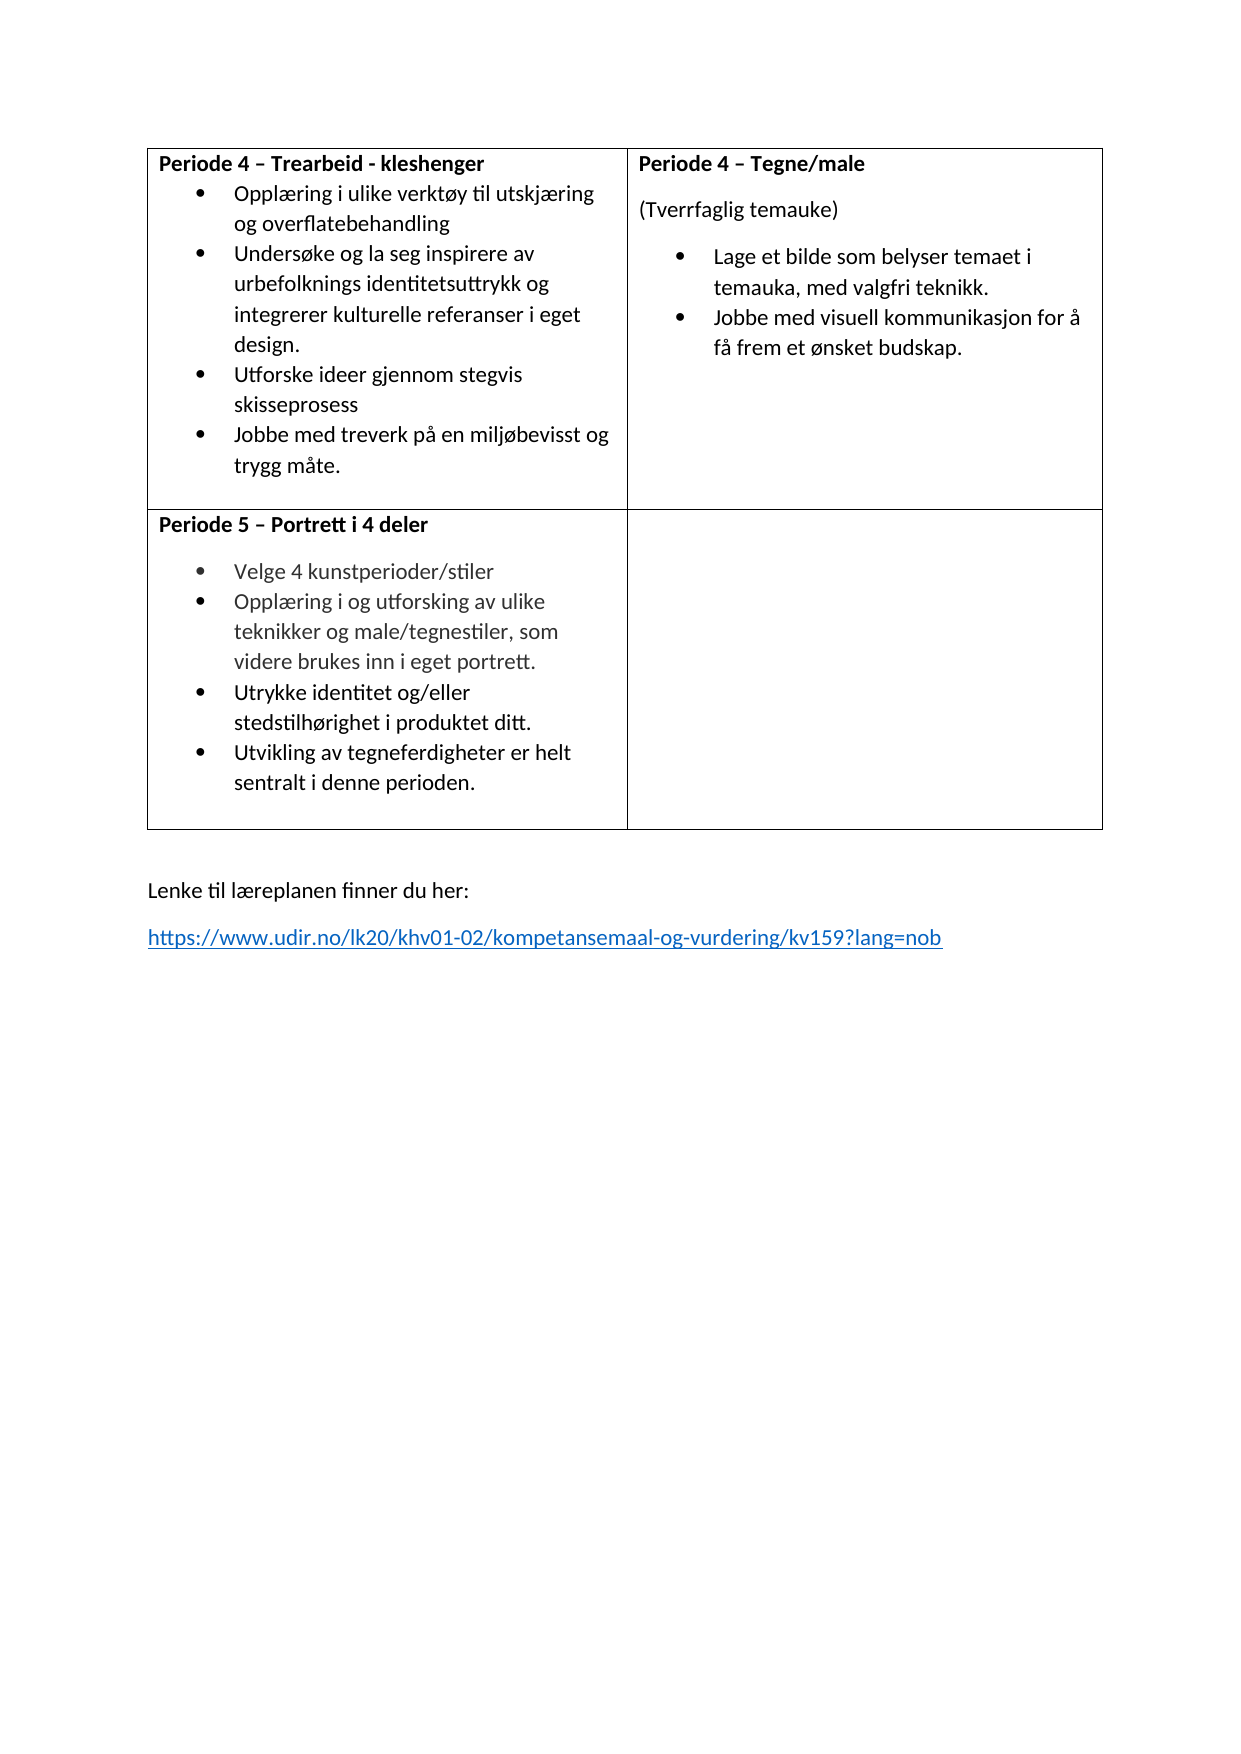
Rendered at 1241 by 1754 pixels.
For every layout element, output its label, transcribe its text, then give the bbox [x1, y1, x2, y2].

table_cell Periode 4 – Trearbeid - kleshenger Opplæring i ulike verktøy til utskjæring og overflatebehandling Undersøke og la seg inspirere av urbefolknings identitetsuttrykk og integrerer kulturelle referanser i eget design. Utforske ideer gjennom stegvis skisseprosess Jobbe med treverk på en miljøbevisst og trygg måte. [148, 149, 627, 509]
table_cell Periode 5 – Portrett i 4 deler Velge 4 kunstperioder/stiler Opplæring i og utforsking av ulike teknikker og male/tegnestiler, som videre brukes inn i eget portrett. Utrykke identitet og/eller stedstilhørighet i produktet ditt. Utvikling av tegneferdigheter er helt sentralt i denne perioden. [148, 510, 627, 829]
table_cell Periode 4 – Tegne/male (Tverrfaglig temauke) Lage et bilde som belyser temaet i temauka, med valgfri teknikk. Jobbe med visuell kommunikasjon for å få frem et ønsket budskap. [628, 149, 1102, 509]
table_cell [628, 510, 1102, 829]
text Lenke til læreplanen finner du her: [148, 877, 1093, 904]
text https://www.udir.no/lk20/khv01-02/kompetansemaal-og-vurdering/kv159?lang=nob [148, 923, 1093, 951]
